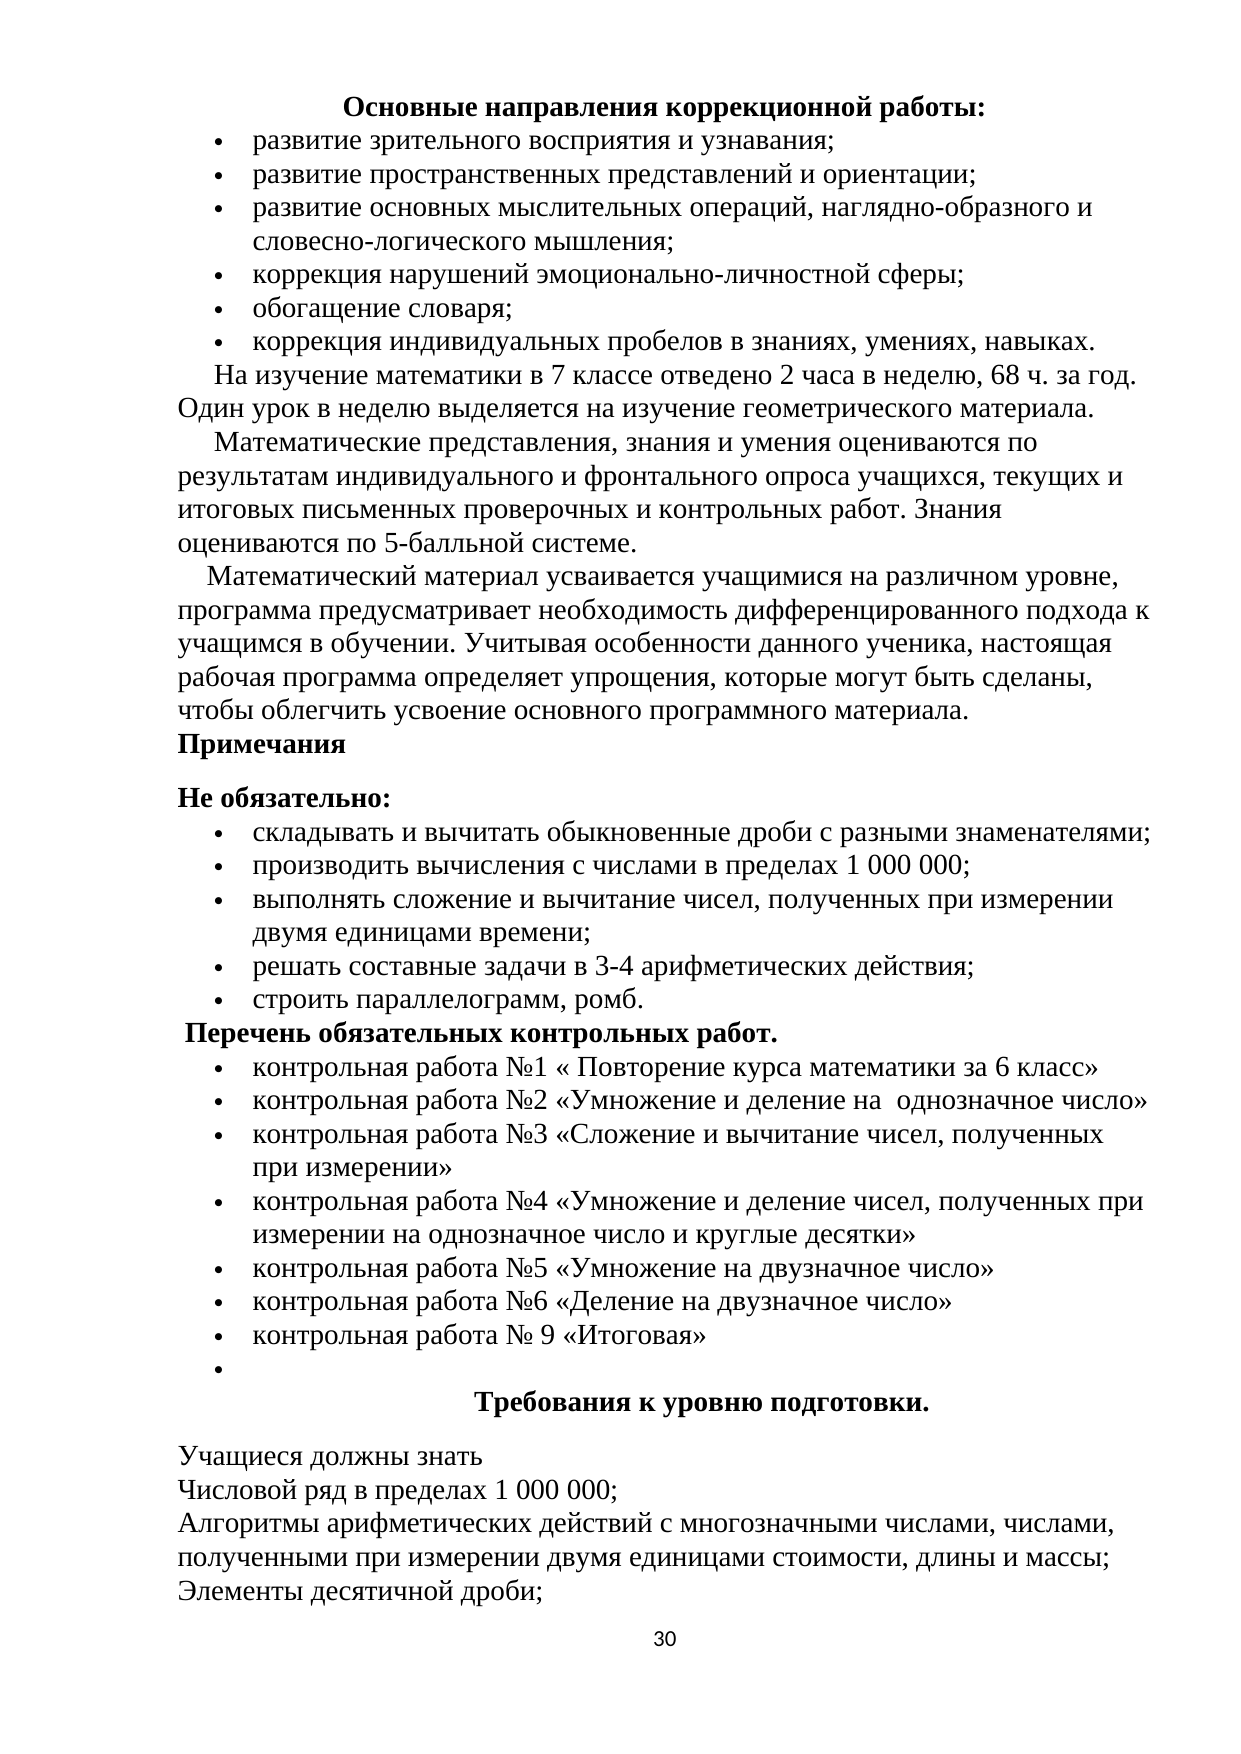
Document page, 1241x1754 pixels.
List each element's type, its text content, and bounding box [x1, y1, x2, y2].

text Учащиеся должны знать [177, 1438, 1152, 1472]
list производить вычисления с числами в пределах 1 000 000; [215, 847, 1152, 881]
text Математический материал усваивается учащимися на различном уровне, программа предусматривает необходимость дифференцированного подхода к учащимся в обучении. Учитывая особенности данного ученика, настоящая рабочая программа определяет упрощения, которые могут быть сделаны, чтобы облегчить усвоение основного программного материала. [177, 558, 1152, 726]
text Элементы десятичной дроби; [177, 1573, 1152, 1606]
list Требования к уровню подготовки. [252, 1384, 1152, 1418]
text Перечень обязательных контрольных работ. [177, 1015, 1152, 1049]
text Не обязательно: [177, 780, 1152, 814]
list контрольная работа №4 «Умножение и деление чисел, полученных при измерении на однозначное число и круглые десятки» [215, 1183, 1152, 1250]
list контрольная работа № 9 «Итоговая» [215, 1317, 1152, 1351]
list развитие основных мыслительных операций, наглядно-образного и словесно-логического мышления; [215, 189, 1152, 256]
list решать составные задачи в 3-4 арифметических действия; [215, 948, 1152, 982]
text Алгоритмы арифметических действий с многозначными числами, числами, полученными при измерении двумя единицами стоимости, длины и массы; [177, 1506, 1152, 1573]
text Основные направления коррекционной работы: [177, 89, 1152, 122]
text На изучение математики в 7 классе отведено 2 часа в неделю, 68 ч. за год. Один урок в неделю выделяется на изучение геометрического материала. [177, 357, 1152, 424]
list складывать и вычитать обыкновенные дроби с разными знаменателями; [215, 814, 1152, 847]
list развитие пространственных представлений и ориентации; [215, 156, 1152, 189]
list обогащение словаря; [215, 290, 1152, 323]
list контрольная работа №2 «Умножение и деление на однозначное число» [215, 1082, 1152, 1116]
list развитие зрительного восприятия и узнавания; [215, 122, 1152, 156]
text Математические представления, знания и умения оцениваются по результатам индивидуального и фронтального опроса учащихся, текущих и итоговых письменных проверочных и контрольных работ. Знания оцениваются по 5-балльной системе. [177, 424, 1152, 558]
list коррекция индивидуальных пробелов в знаниях, умениях, навыках. [215, 323, 1152, 357]
list контрольная работа №1 « Повторение курса математики за 6 класс» [215, 1049, 1152, 1082]
text Числовой ряд в пределах 1 000 000; [177, 1472, 1152, 1506]
list контрольная работа №6 «Деление на двузначное число» [215, 1283, 1152, 1317]
list контрольная работа №3 «Сложение и вычитание чисел, полученных при измерении» [215, 1116, 1152, 1183]
list выполнять сложение и вычитание чисел, полученных при измерении двумя единицами времени; [215, 881, 1152, 948]
list контрольная работа №5 «Умножение на двузначное число» [215, 1250, 1152, 1283]
text Примечания [177, 726, 1152, 759]
list строить параллелограмм, ромб. [215, 982, 1152, 1015]
list коррекция нарушений эмоционально-личностной сферы; [215, 256, 1152, 290]
